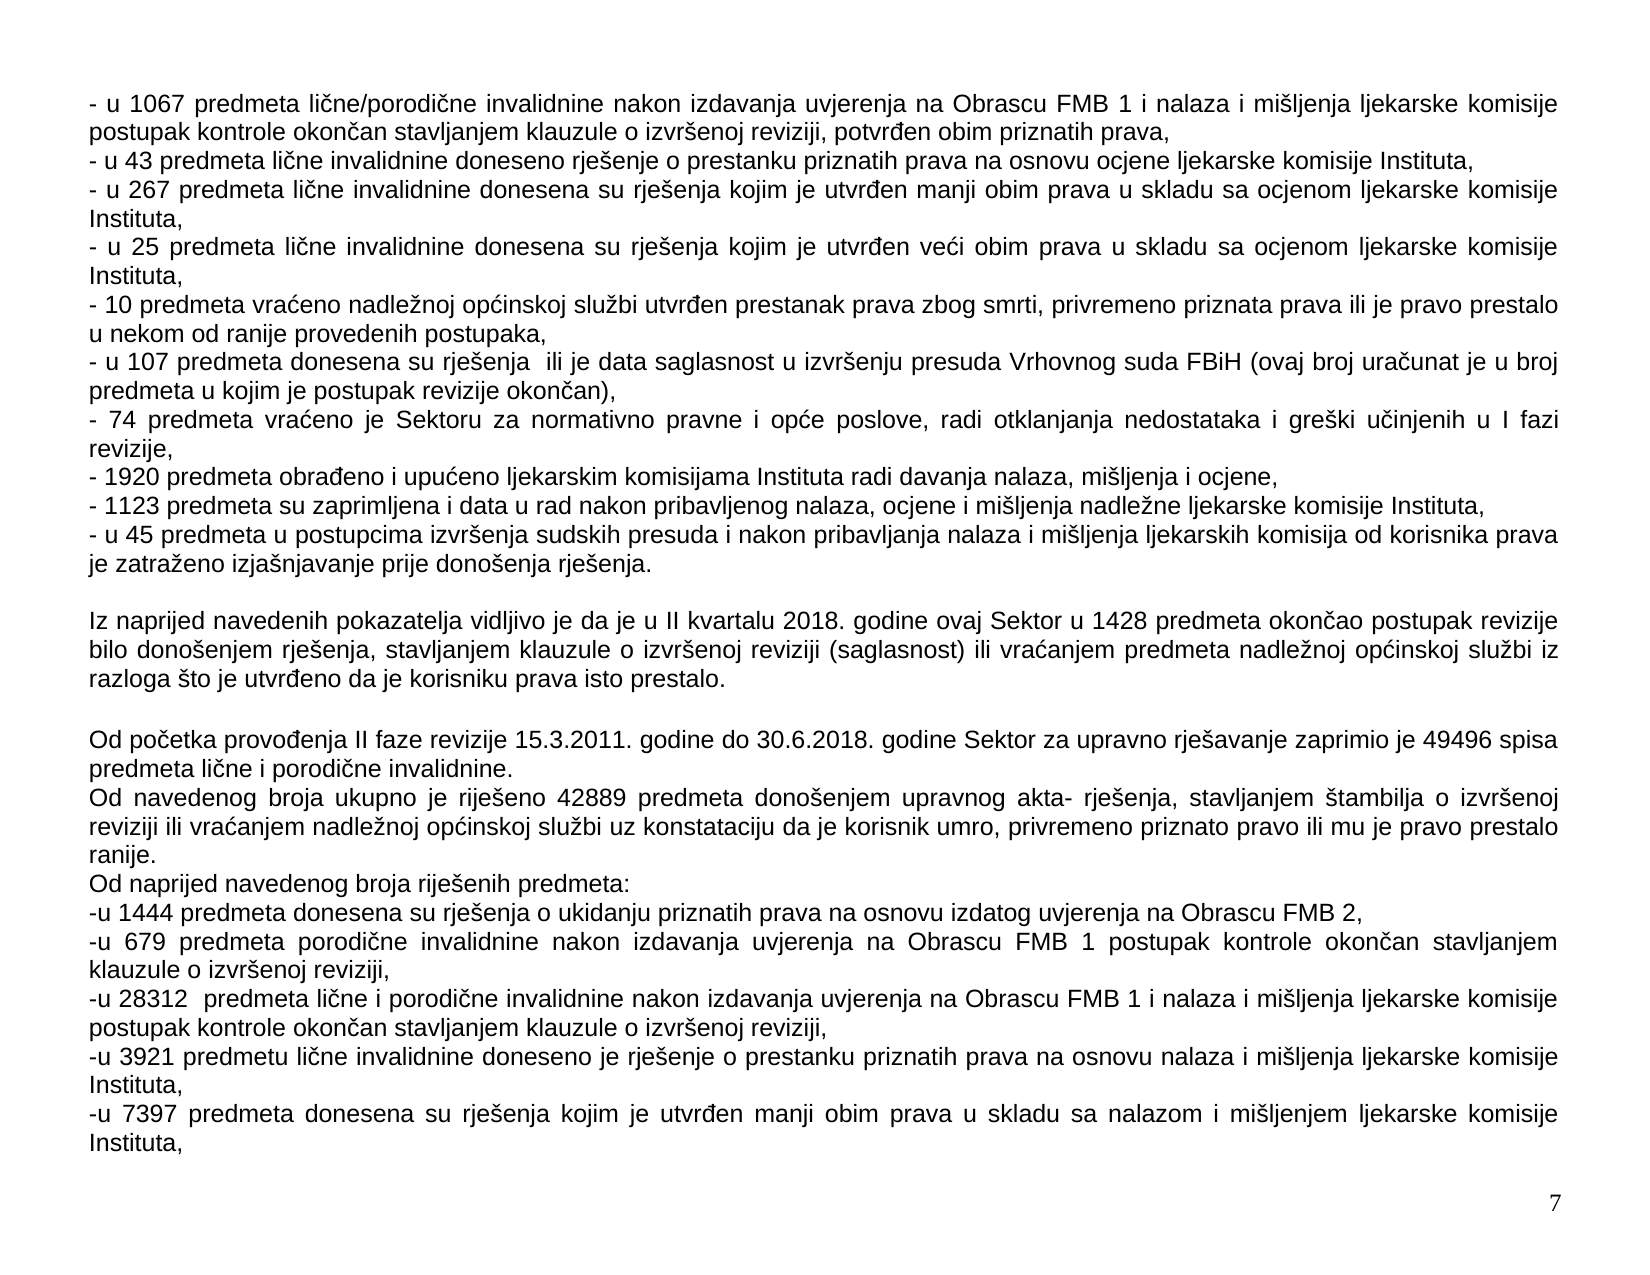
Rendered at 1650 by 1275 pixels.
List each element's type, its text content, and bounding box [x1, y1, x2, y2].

text - u 25 predmeta lične invalidnine donesena su rješenja kojim je utvrđen veći obim prava u skladu sa ocjenom ljekarske komisije Instituta, [89, 232, 1561, 290]
text -u 3921 predmetu lične invalidnine doneseno je rješenje o prestanku priznatih prava na osnovu nalaza i mišljenja ljekarske komisije Instituta, [89, 1042, 1561, 1099]
text - u 1067 predmeta lične/porodične invalidnine nakon izdavanja uvjerenja na Obrascu FMB 1 i nalaza i mišljenja ljekarske komisije postupak kontrole okončan stavljanjem klauzule o izvršenoj reviziji, potvrđen obim priznatih prava, [89, 89, 1561, 146]
text - 74 predmeta vraćeno je Sektoru za normativno pravne i opće poslove, radi otklanjanja nedostataka i greški učinjenih u I fazi revizije, [89, 405, 1561, 462]
text -u 7397 predmeta donesena su rješenja kojim je utvrđen manji obim prava u skladu sa nalazom i mišljenjem ljekarske komisije Instituta, [89, 1099, 1561, 1157]
text - 1920 predmeta obrađeno i upućeno ljekarskim komisijama Instituta radi davanja nalaza, mišljenja i ocjene, [89, 462, 1561, 491]
text - u 45 predmeta u postupcima izvršenja sudskih presuda i nakon pribavljanja nalaza i mišljenja ljekarskih komisija od korisnika prava je zatraženo izjašnjavanje prije donošenja rješenja. [89, 520, 1561, 577]
text Od navedenog broja ukupno je riješeno 42889 predmeta donošenjem upravnog akta- rješenja, stavljanjem štambilja o izvršenoj reviziji ili vraćanjem nadležnoj općinskoj službi uz konstataciju da je korisnik umro, privremeno priznato pravo ili mu je pravo prestalo ranije. [89, 783, 1561, 869]
text - 10 predmeta vraćeno nadležnoj općinskoj službi utvrđen prestanak prava zbog smrti, privremeno priznata prava ili je pravo prestalo u nekom od ranije provedenih postupaka, [89, 290, 1561, 347]
text - u 43 predmeta lične invalidnine doneseno rješenje o prestanku priznatih prava na osnovu ocjene ljekarske komisije Instituta, [89, 146, 1561, 175]
text -u 679 predmeta porodične invalidnine nakon izdavanja uvjerenja na Obrascu FMB 1 postupak kontrole okončan stavljanjem klauzule o izvršenoj reviziji, [89, 927, 1561, 984]
text - u 267 predmeta lične invalidnine donesena su rješenja kojim je utvrđen manji obim prava u skladu sa ocjenom ljekarske komisije Instituta, [89, 175, 1561, 232]
text -u 28312 predmeta lične i porodične invalidnine nakon izdavanja uvjerenja na Obrascu FMB 1 i nalaza i mišljenja ljekarske komisije postupak kontrole okončan stavljanjem klauzule o izvršenoj reviziji, [89, 984, 1561, 1042]
text - 1123 predmeta su zaprimljena i data u rad nakon pribavljenog nalaza, ocjene i mišljenja nadležne ljekarske komisije Instituta, [89, 491, 1561, 520]
text - u 107 predmeta donesena su rješenja ili je data saglasnost u izvršenju presuda Vrhovnog suda FBiH (ovaj broj uračunat je u broj predmeta u kojim je postupak revizije okončan), [89, 347, 1561, 405]
text Od početka provođenja II faze revizije 15.3.2011. godine do 30.6.2018. godine Sektor za upravno rješavanje zaprimio je 49496 spisa predmeta lične i porodične invalidnine. [89, 725, 1561, 783]
text Od naprijed navedenog broja riješenih predmeta: [89, 869, 1561, 898]
text Iz naprijed navedenih pokazatelja vidljivo je da je u II kvartalu 2018. godine ovaj Sektor u 1428 predmeta okončao postupak revizije bilo donošenjem rješenja, stavljanjem klauzule o izvršenoj reviziji (saglasnost) ili vraćanjem predmeta nadležnoj općinskoj službi iz razloga što je utvrđeno da je korisniku prava isto prestalo. [89, 606, 1561, 692]
text -u 1444 predmeta donesena su rješenja o ukidanju priznatih prava na osnovu izdatog uvjerenja na Obrascu FMB 2, [89, 898, 1561, 927]
